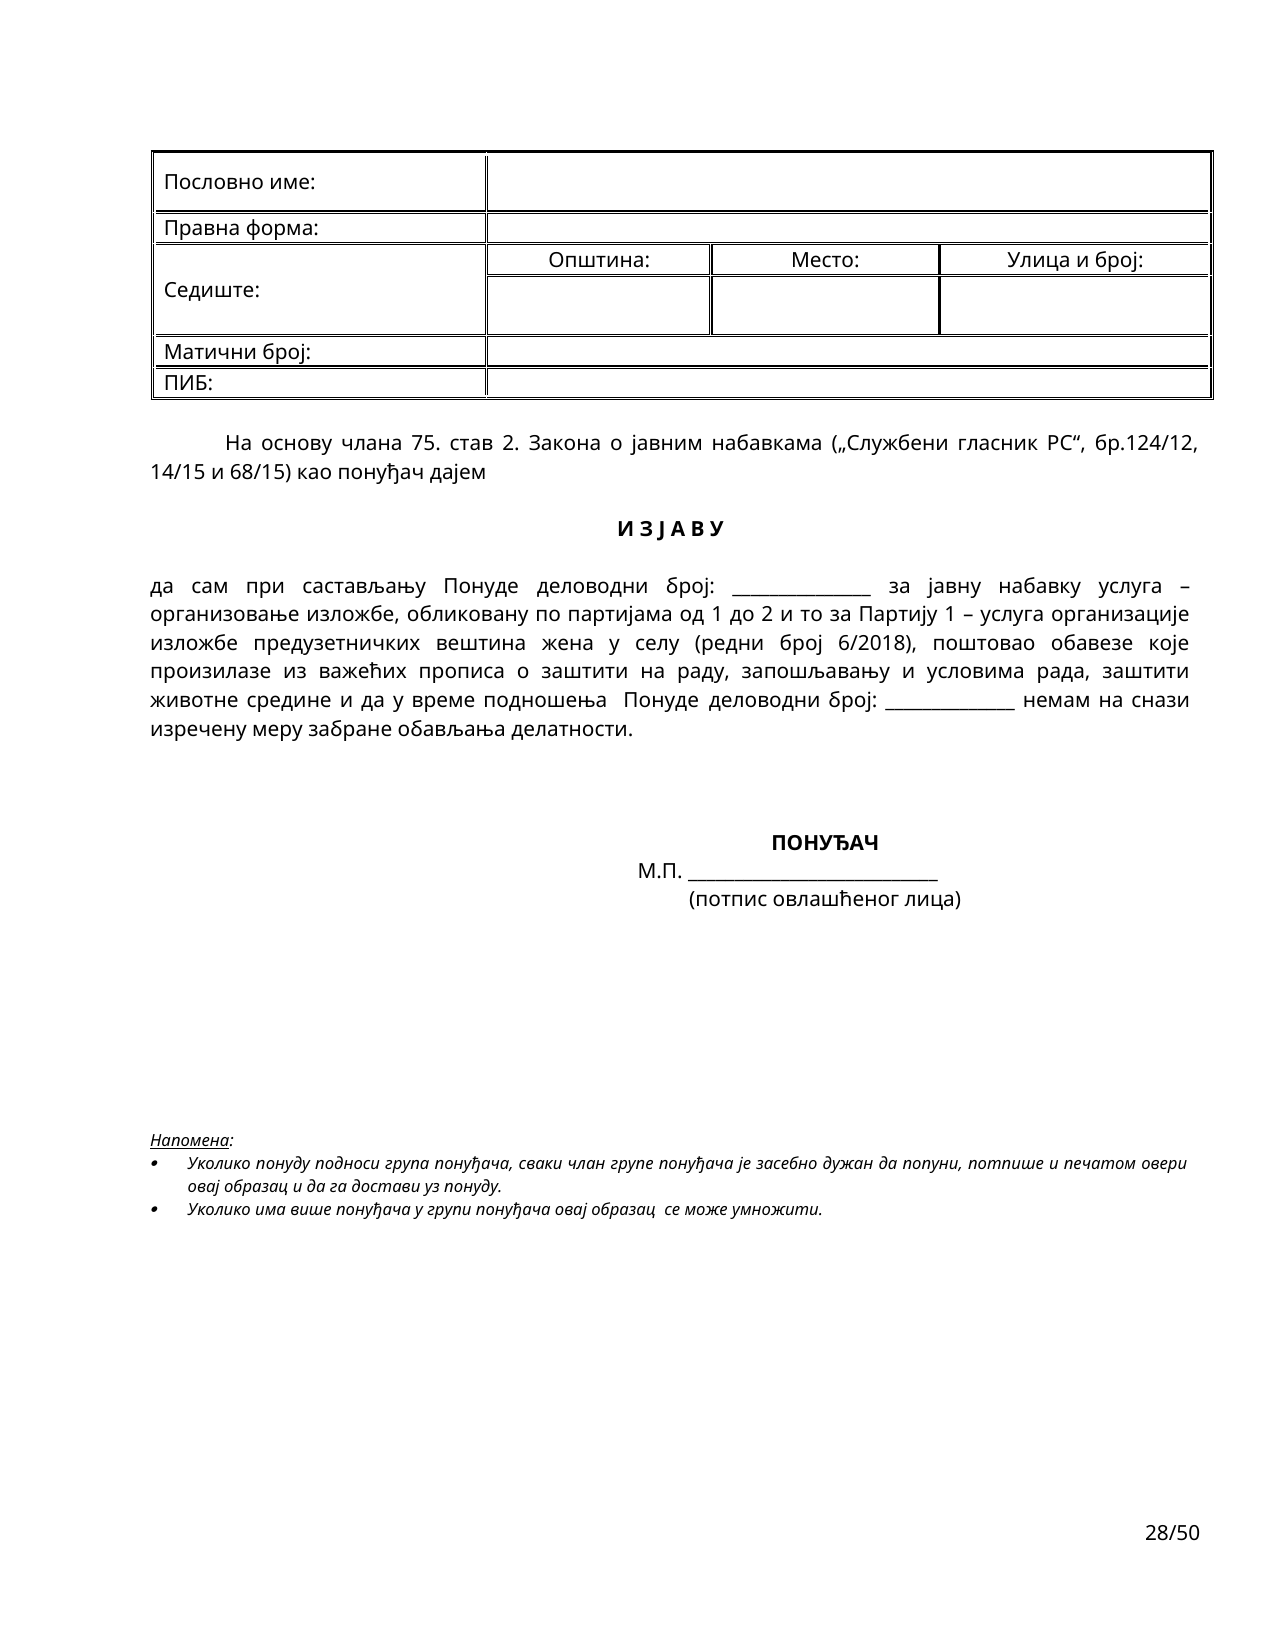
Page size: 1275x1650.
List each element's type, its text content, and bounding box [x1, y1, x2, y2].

table_cell Место: [713, 245, 938, 273]
table_cell [941, 274, 1211, 333]
table_cell Седиште: [152, 242, 487, 333]
text ПОНУЂАЧ [450, 828, 1125, 856]
table_cell ПИБ: [154, 365, 487, 397]
table_cell [488, 334, 1211, 365]
table_cell [488, 210, 1211, 242]
text Напомена: [150, 1129, 1191, 1152]
table_cell Улица и број: [939, 242, 1212, 273]
table_cell [713, 277, 938, 333]
table_cell Општина: [488, 245, 709, 273]
text И З Ј А В У [150, 514, 1191, 542]
table_cell [487, 153, 1210, 210]
text да сам при састављању Понуде деловодни број: _______________ за јавну набавку услуга – организовање изложбе, обликовану по партијама од 1 до 2 и то за Партију 1 – услуга организације изложбе предузетничких вештина жена у селу (редни број 6/2018), поштовао обавезе које произилазе из важећих прописа о заштити на раду, запошљавању и условима рада, заштити животне средине и да у време подношења Понуде деловодни број: ______________ немам на снази изречену меру забране обављања делатности. [150, 571, 1191, 742]
table_cell [488, 277, 709, 333]
text (потпис овлашћеног лица) [150, 884, 1125, 913]
table_cell [487, 365, 1211, 397]
table_cell Пословно име: [154, 153, 487, 210]
text М.П. ___________________________ [375, 856, 1125, 884]
table_cell Правна форма: [154, 210, 485, 242]
text На основу члана 75. став 2. Закона о јавним набавкама („Службени гласник РС“, бр.124/12, 14/15 и 68/15) као понуђач дајем [150, 428, 1200, 485]
table_cell Матични број: [154, 334, 485, 365]
list Уколико понуду подноси група понуђача, сваки члан групе понуђача је засебно дужан да попуни, потпише и печатом овери овај образац и да га достави уз понуду. [150, 1152, 1191, 1197]
list Уколико има више понуђача у групи понуђача овај образац се може умножити. [150, 1197, 1191, 1220]
